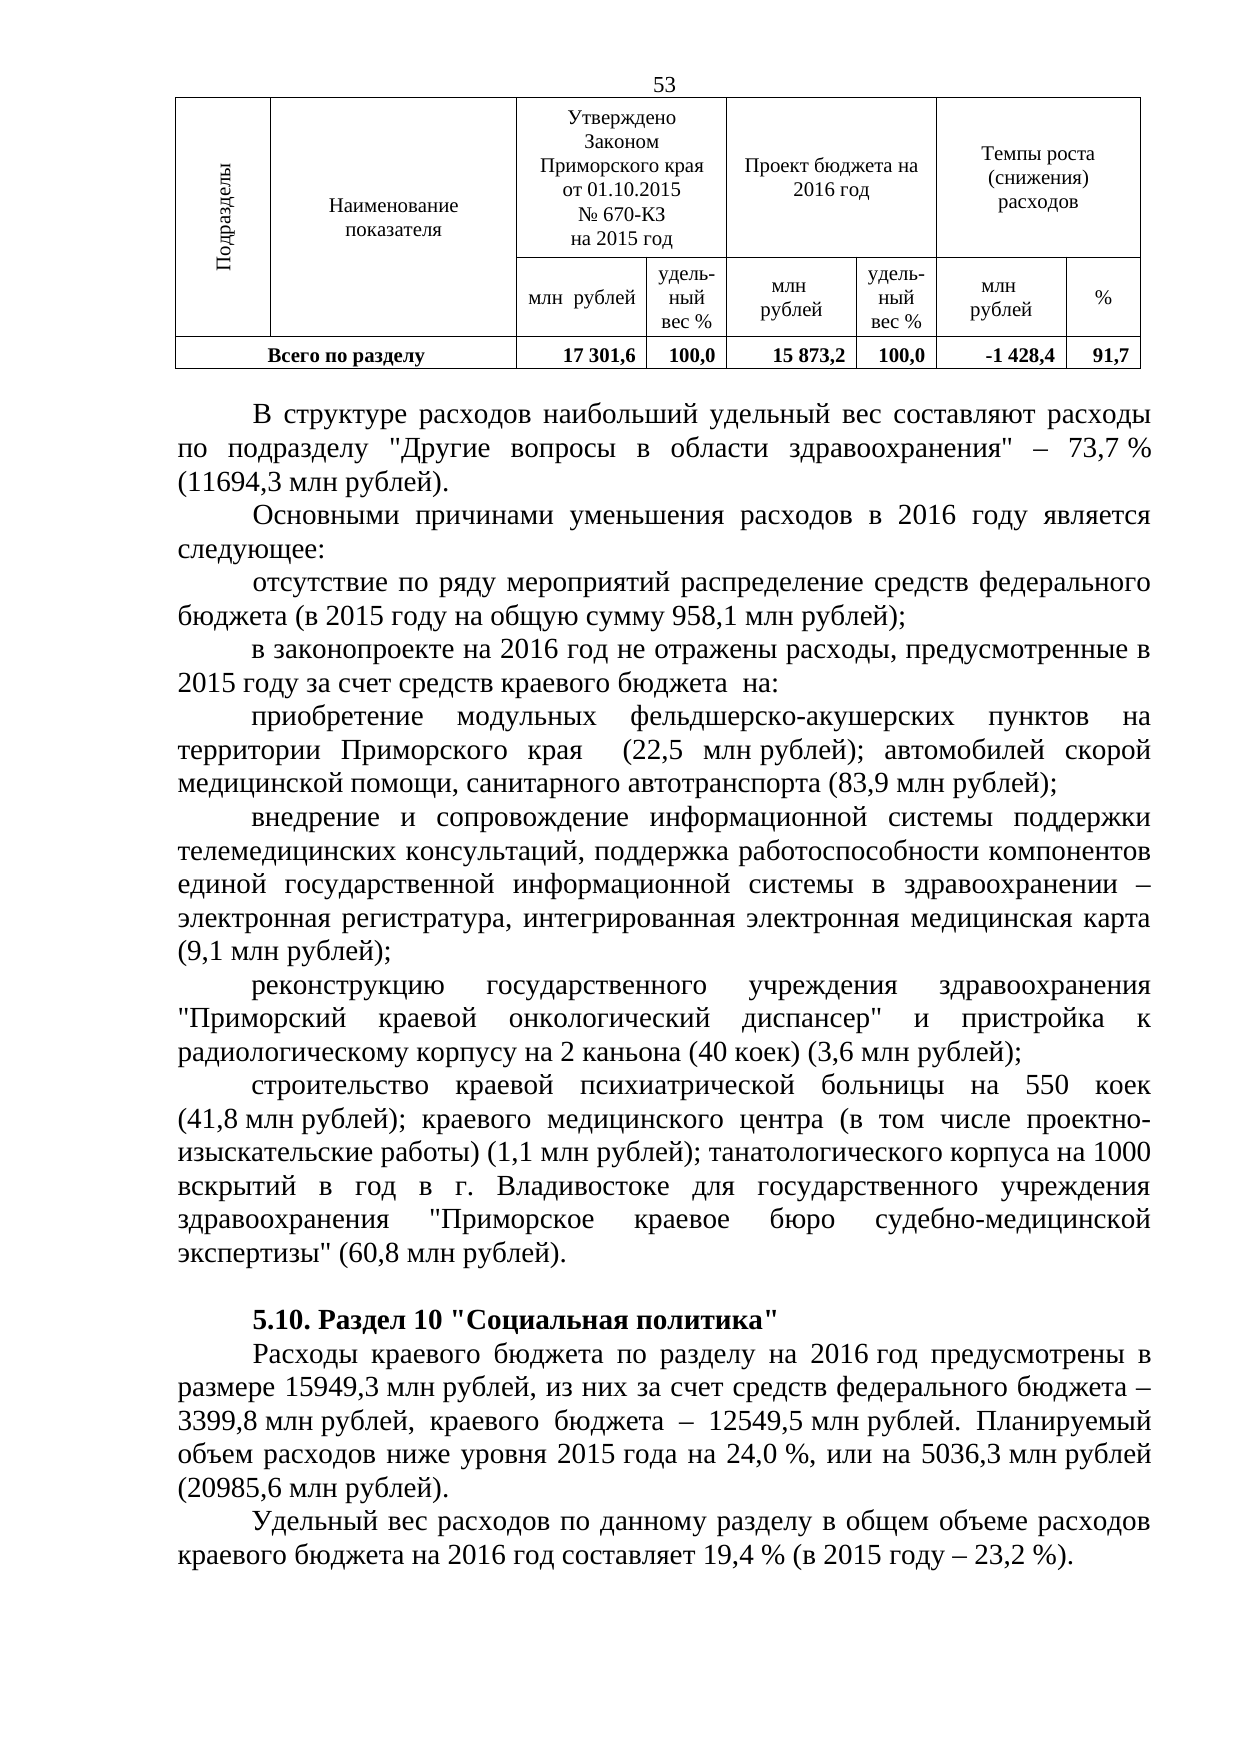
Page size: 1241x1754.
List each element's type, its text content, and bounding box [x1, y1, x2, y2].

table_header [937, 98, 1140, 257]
text В структуре расходов наибольший удельный вес составляют расходы по подразделу "Другие вопросы в области здравоохранения" – 73,7 % (11694,3 млн рублей). [177, 397, 1152, 497]
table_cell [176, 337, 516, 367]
text приобретение модульных фельдшерско-акушерских пунктов на территории Приморского края (22,5 млн рублей); автомобилей скорой медицинской помощи, санитарного автотранспорта (83,9 млн рублей); [177, 698, 1152, 799]
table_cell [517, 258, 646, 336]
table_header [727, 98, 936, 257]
text 5.10. Раздел 10 "Социальная политика" [177, 1302, 1152, 1336]
text Расходы краевого бюджета по разделу на 2016 год предусмотрены в размере 15949,3 млн рублей, из них за счет средств федерального бюджета – 3399,8 млн рублей, краевого бюджета – 12549,5 млн рублей. Планируемый объем расходов ниже уровня 2015 года на 24,0 %, или на 5036,3 млн рублей (20985,6 млн рублей). [177, 1336, 1152, 1503]
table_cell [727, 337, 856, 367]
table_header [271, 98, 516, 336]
text в законопроекте на 2016 год не отражены расходы, предусмотренные в 2015 году за счет средств краевого бюджета на: [177, 631, 1152, 698]
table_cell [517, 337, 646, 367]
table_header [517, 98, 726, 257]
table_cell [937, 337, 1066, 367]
text отсутствие по ряду мероприятий распределение средств федерального бюджета (в 2015 году на общую сумму 958,1 млн рублей); [177, 564, 1152, 631]
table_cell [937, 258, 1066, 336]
text реконструкцию государственного учреждения здравоохранения "Приморский краевой онкологический диспансер" и пристройка к радиологическому корпусу на 2 каньона (40 коек) (3,6 млн рублей); [177, 967, 1152, 1067]
text Основными причинами уменьшения расходов в 2016 году является следующее: [177, 497, 1152, 564]
text Удельный вес расходов по данному разделу в общем объеме расходов краевого бюджета на 2016 год составляет 19,4 % (в 2015 году – 23,2 %). [177, 1503, 1152, 1571]
text внедрение и сопровождение информационной системы поддержки телемедицинских консультаций, поддержка работоспособности компонентов единой государственной информационной системы в здравоохранении – электронная регистратура, интегрированная электронная медицинская карта (9,1 млн рублей); [177, 799, 1152, 967]
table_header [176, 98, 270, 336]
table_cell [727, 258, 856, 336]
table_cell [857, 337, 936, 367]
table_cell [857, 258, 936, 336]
text строительство краевой психиатрической больницы на 550 коек (41,8 млн рублей); краевого медицинского центра (в том числе проектно-изыскательские работы) (1,1 млн рублей); танатологического корпуса на 1000 вскрытий в год в г. Владивостоке для государственного учреждения здравоохранения "Приморское краевое бюро судебно-медицинской экспертизы" (60,8 млн рублей). [177, 1067, 1152, 1269]
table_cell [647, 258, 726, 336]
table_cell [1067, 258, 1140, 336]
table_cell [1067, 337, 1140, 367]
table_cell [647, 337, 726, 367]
